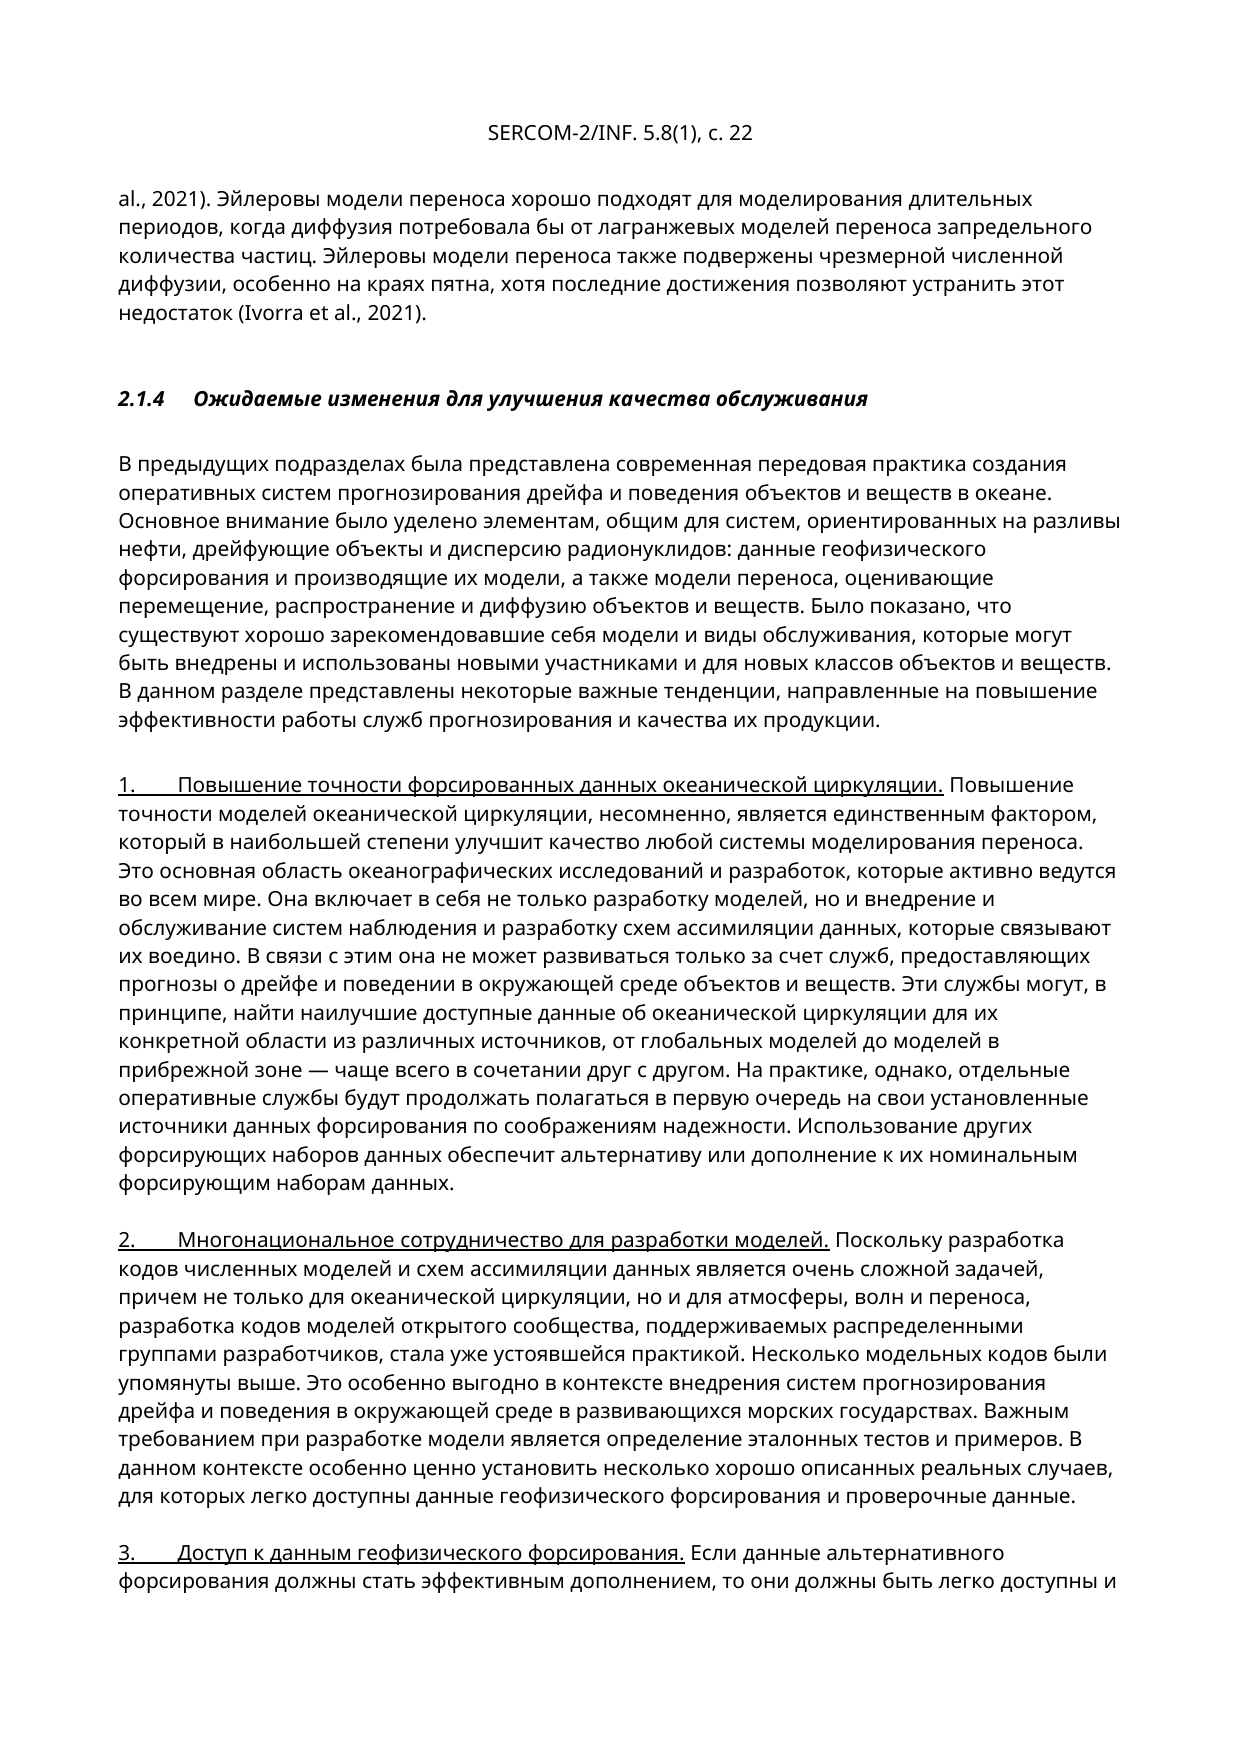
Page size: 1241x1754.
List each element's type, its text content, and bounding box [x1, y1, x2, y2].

subtitle 2.1.4 Ожидаемые изменения для улучшения качества обслуживания [118, 384, 1122, 412]
text 1. Повышение точности форсированных данных океанической циркуляции. Повышение точности моделей океанической циркуляции, несомненно, является единственным фактором, который в наибольшей степени улучшит качество любой системы моделирования переноса. Это основная область океанографических исследований и разработок, которые активно ведутся во всем мире. Она включает в себя не только разработку моделей, но и внедрение и обслуживание систем наблюдения и разработку схем ассимиляции данных, которые связывают их воедино. В связи с этим она не может развиваться только за счет служб, предоставляющих прогнозы о дрейфе и поведении в окружающей среде объектов и веществ. Эти службы могут, в принципе, найти наилучшие доступные данные об океанической циркуляции для их конкретной области из различных источников, от глобальных моделей до моделей в прибрежной зоне — чаще всего в сочетании друг с другом. На практике, однако, отдельные оперативные службы будут продолжать полагаться в первую очередь на свои установленные источники данных форсирования по соображениям надежности. Использование других форсирующих наборов данных обеспечит альтернативу или дополнение к их номинальным форсирующим наборам данных. [118, 770, 1122, 1197]
text 2. Многонациональное сотрудничество для разработки моделей. Поскольку разработка кодов численных моделей и схем ассимиляции данных является очень сложной задачей, причем не только для океанической циркуляции, но и для атмосферы, волн и переноса, разработка кодов моделей открытого сообщества, поддерживаемых распределенными группами разработчиков, стала уже устоявшейся практикой. Несколько модельных кодов были упомянуты выше. Это особенно выгодно в контексте внедрения систем прогнозирования дрейфа и поведения в окружающей среде в развивающихся морских государствах. Важным требованием при разработке модели является определение эталонных тестов и примеров. В данном контексте особенно ценно установить несколько хорошо описанных реальных случаев, для которых легко доступны данные геофизического форсирования и проверочные данные. [118, 1225, 1122, 1510]
text В предыдущих подразделах была представлена современная передовая практика создания оперативных систем прогнозирования дрейфа и поведения объектов и веществ в океане. Основное внимание было уделено элементам, общим для систем, ориентированных на разливы нефти, дрейфующие объекты и дисперсию радионуклидов: данные геофизического форсирования и производящие их модели, а также модели переноса, оценивающие перемещение, распространение и диффузию объектов и веществ. Было показано, что существуют хорошо зарекомендовавшие себя модели и виды обслуживания, которые могут быть внедрены и использованы новыми участниками и для новых классов объектов и веществ. В данном разделе представлены некоторые важные тенденции, направленные на повышение эффективности работы служб прогнозирования и качества их продукции. [118, 449, 1122, 733]
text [118, 1538, 1122, 1595]
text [118, 184, 1122, 326]
